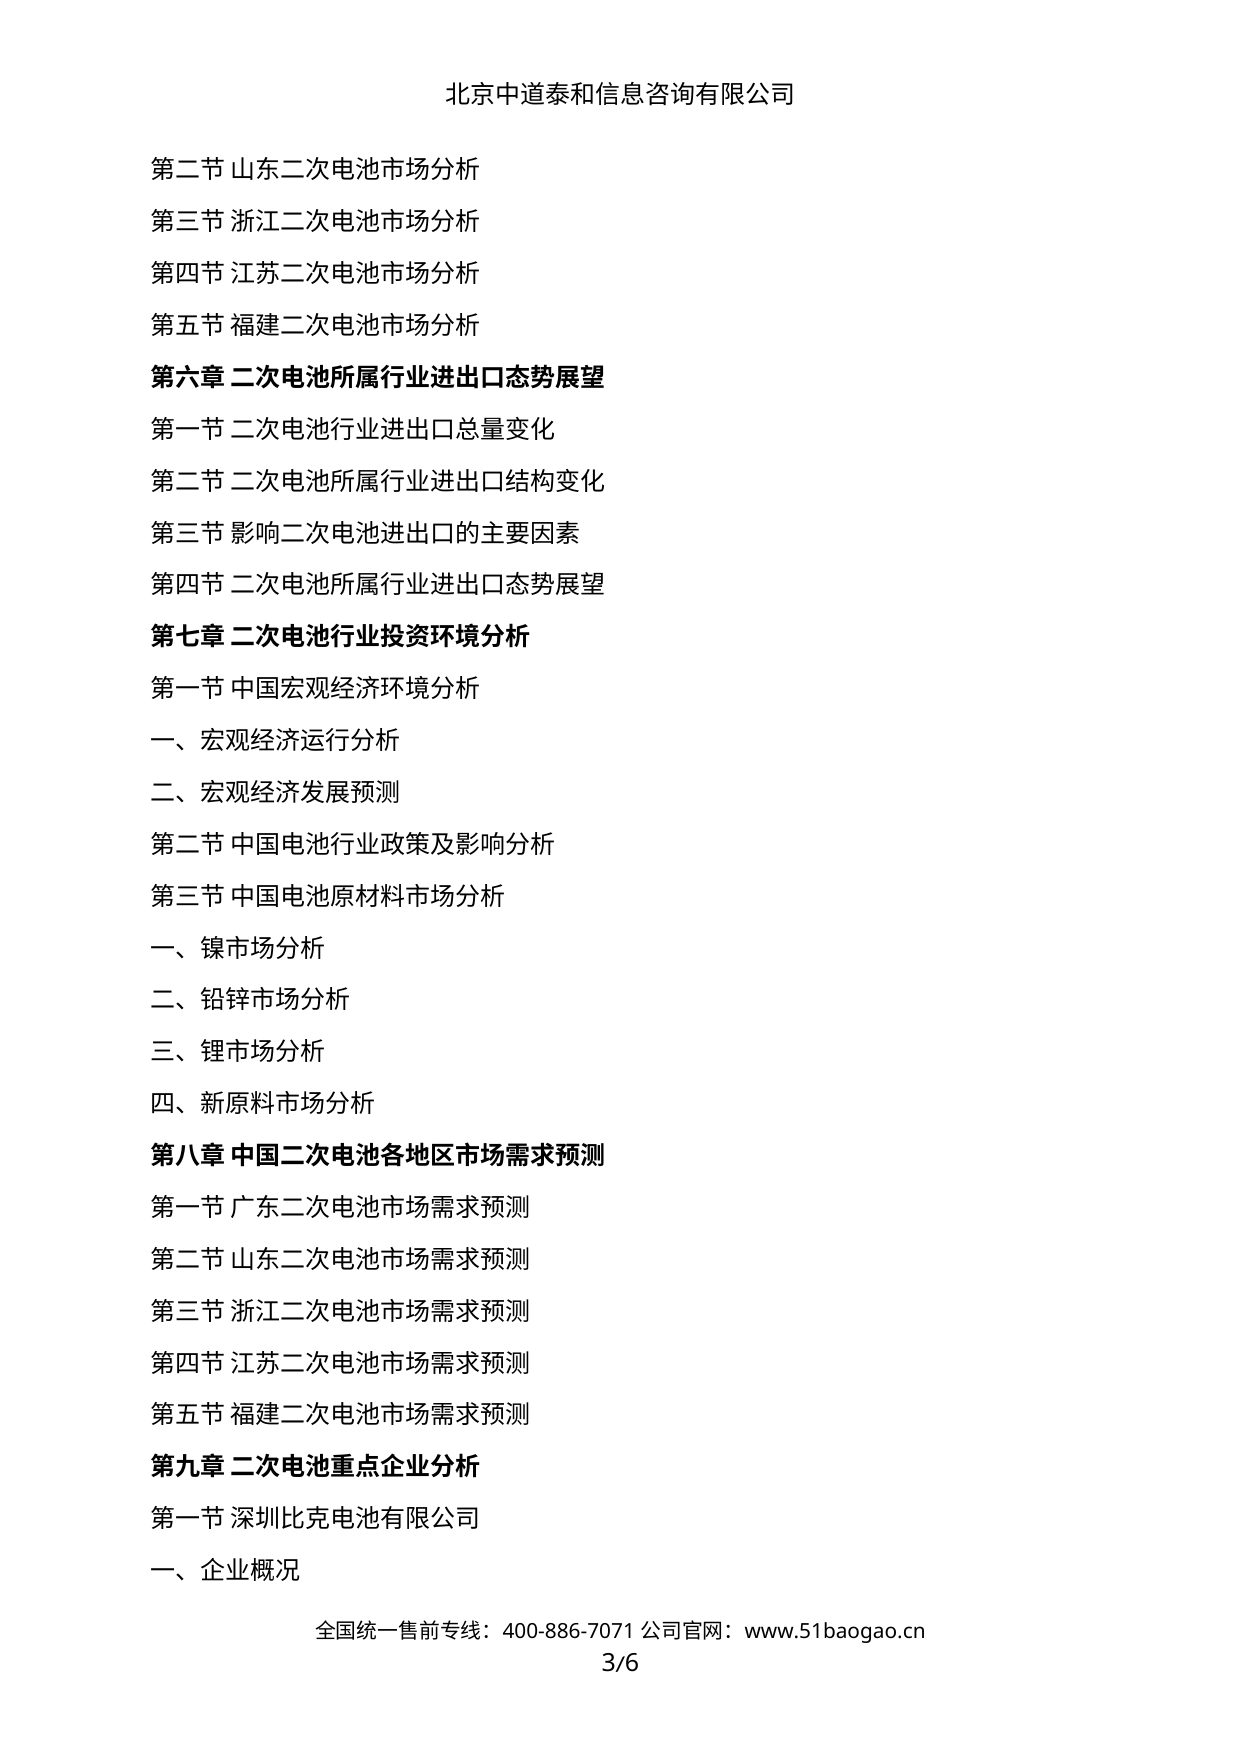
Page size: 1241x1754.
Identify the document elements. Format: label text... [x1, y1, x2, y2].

text 第二节 二次电池所属行业进出口结构变化 [150, 461, 1090, 497]
text 第一节 二次电池行业进出口总量变化 [150, 409, 1090, 446]
text 第二节 山东二次电池市场需求预测 [150, 1239, 1090, 1276]
text 第二节 中国电池行业政策及影响分析 [150, 824, 1090, 861]
text 第九章 二次电池重点企业分析 [150, 1447, 1090, 1483]
text 四、新原料市场分析 [150, 1084, 1090, 1120]
text 第八章 中国二次电池各地区市场需求预测 [150, 1136, 1090, 1172]
text 一、宏观经济运行分析 [150, 721, 1090, 757]
text 第五节 福建二次电池市场分析 [150, 306, 1090, 342]
text 二、铅锌市场分析 [150, 980, 1090, 1016]
text 第四节 江苏二次电池市场需求预测 [150, 1343, 1090, 1379]
text 第一节 广东二次电池市场需求预测 [150, 1187, 1090, 1224]
text 第一节 中国宏观经济环境分析 [150, 669, 1090, 705]
text 第三节 中国电池原材料市场分析 [150, 876, 1090, 912]
text 第三节 影响二次电池进出口的主要因素 [150, 513, 1090, 549]
text 第二节 山东二次电池市场分析 [150, 150, 1090, 186]
text 第三节 浙江二次电池市场分析 [150, 202, 1090, 238]
text 第六章 二次电池所属行业进出口态势展望 [150, 357, 1090, 394]
text 二、宏观经济发展预测 [150, 772, 1090, 809]
text 一、企业概况 [150, 1551, 1090, 1587]
text 第七章 二次电池行业投资环境分析 [150, 617, 1090, 653]
text 第四节 江苏二次电池市场分析 [150, 254, 1090, 290]
text 第一节 深圳比克电池有限公司 [150, 1499, 1090, 1535]
text 一、镍市场分析 [150, 928, 1090, 964]
text 第四节 二次电池所属行业进出口态势展望 [150, 565, 1090, 601]
text 第五节 福建二次电池市场需求预测 [150, 1395, 1090, 1431]
text 第三节 浙江二次电池市场需求预测 [150, 1291, 1090, 1327]
text 三、锂市场分析 [150, 1032, 1090, 1068]
